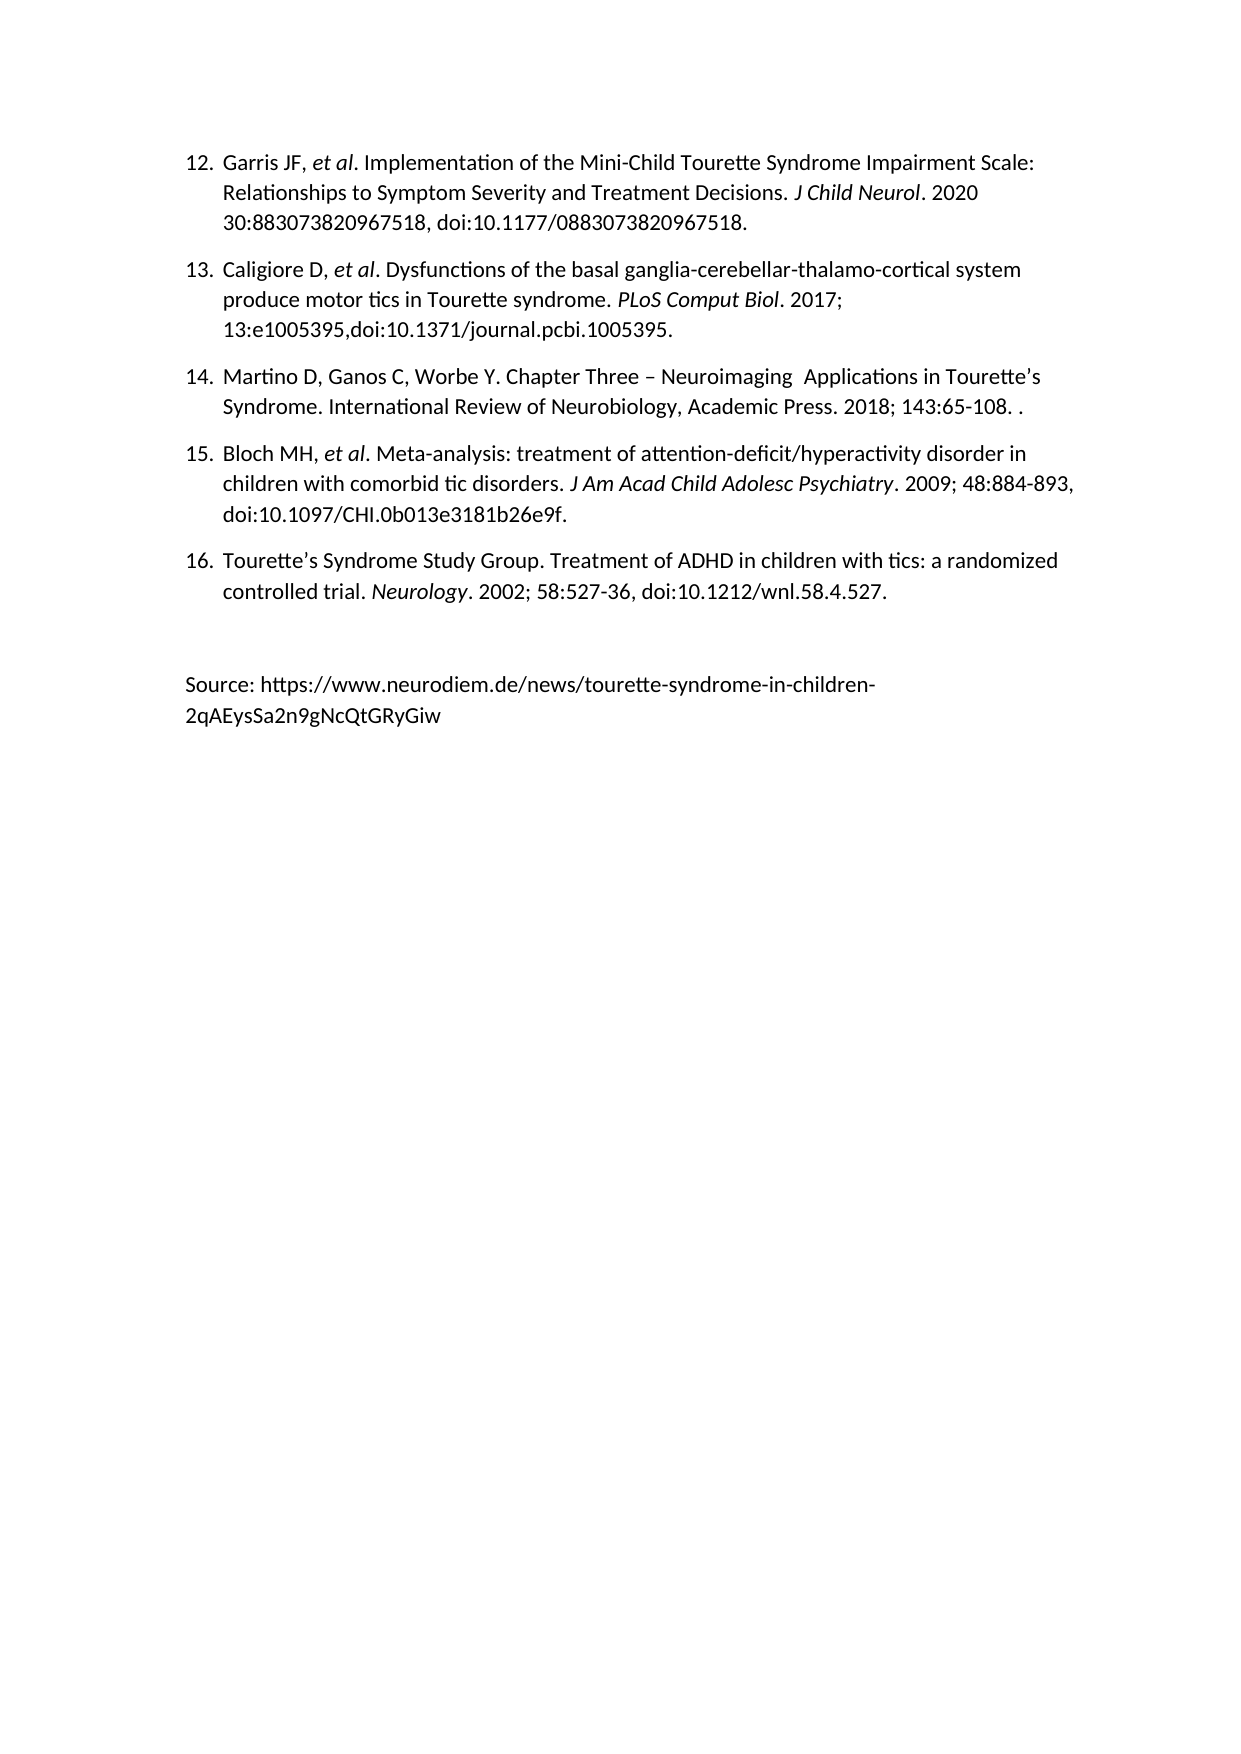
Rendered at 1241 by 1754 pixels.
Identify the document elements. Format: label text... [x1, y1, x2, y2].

list Caligiore D, et al. Dysfunctions of the basal ganglia-cerebellar-thalamo-cortical system produce motor tics in Tourette syndrome. PLoS Comput Biol. 2017; 13:e1005395,doi:10.1371/journal.pcbi.1005395. [185, 255, 1093, 343]
text Source: https://www.neurodiem.de/news/tourette-syndrome-in-children-2qAEysSa2n9gNcQtGRyGiw [185, 671, 1093, 729]
list Bloch MH, et al. Meta-analysis: treatment of attention-deficit/hyperactivity disorder in children with comorbid tic disorders. J Am Acad Child Adolesc Psychiatry. 2009; 48:884-893, doi:10.1097/CHI.0b013e3181b26e9f. [185, 439, 1093, 528]
list Martino D, Ganos C, Worbe Y. Chapter Three – Neuroimaging Applications in Tourette’s Syndrome. International Review of Neurobiology, Academic Press. 2018; 143:65-108. . [185, 362, 1093, 420]
list Garris JF, et al. Implementation of the Mini-Child Tourette Syndrome Impairment Scale: Relationships to Symptom Severity and Treatment Decisions. J Child Neurol. 2020 30:883073820967518, doi:10.1177/0883073820967518. [185, 148, 1093, 236]
list Tourette’s Syndrome Study Group. Treatment of ADHD in children with tics: a randomized controlled trial. Neurology. 2002; 58:527-36, doi:10.1212/wnl.58.4.527. [185, 547, 1093, 605]
